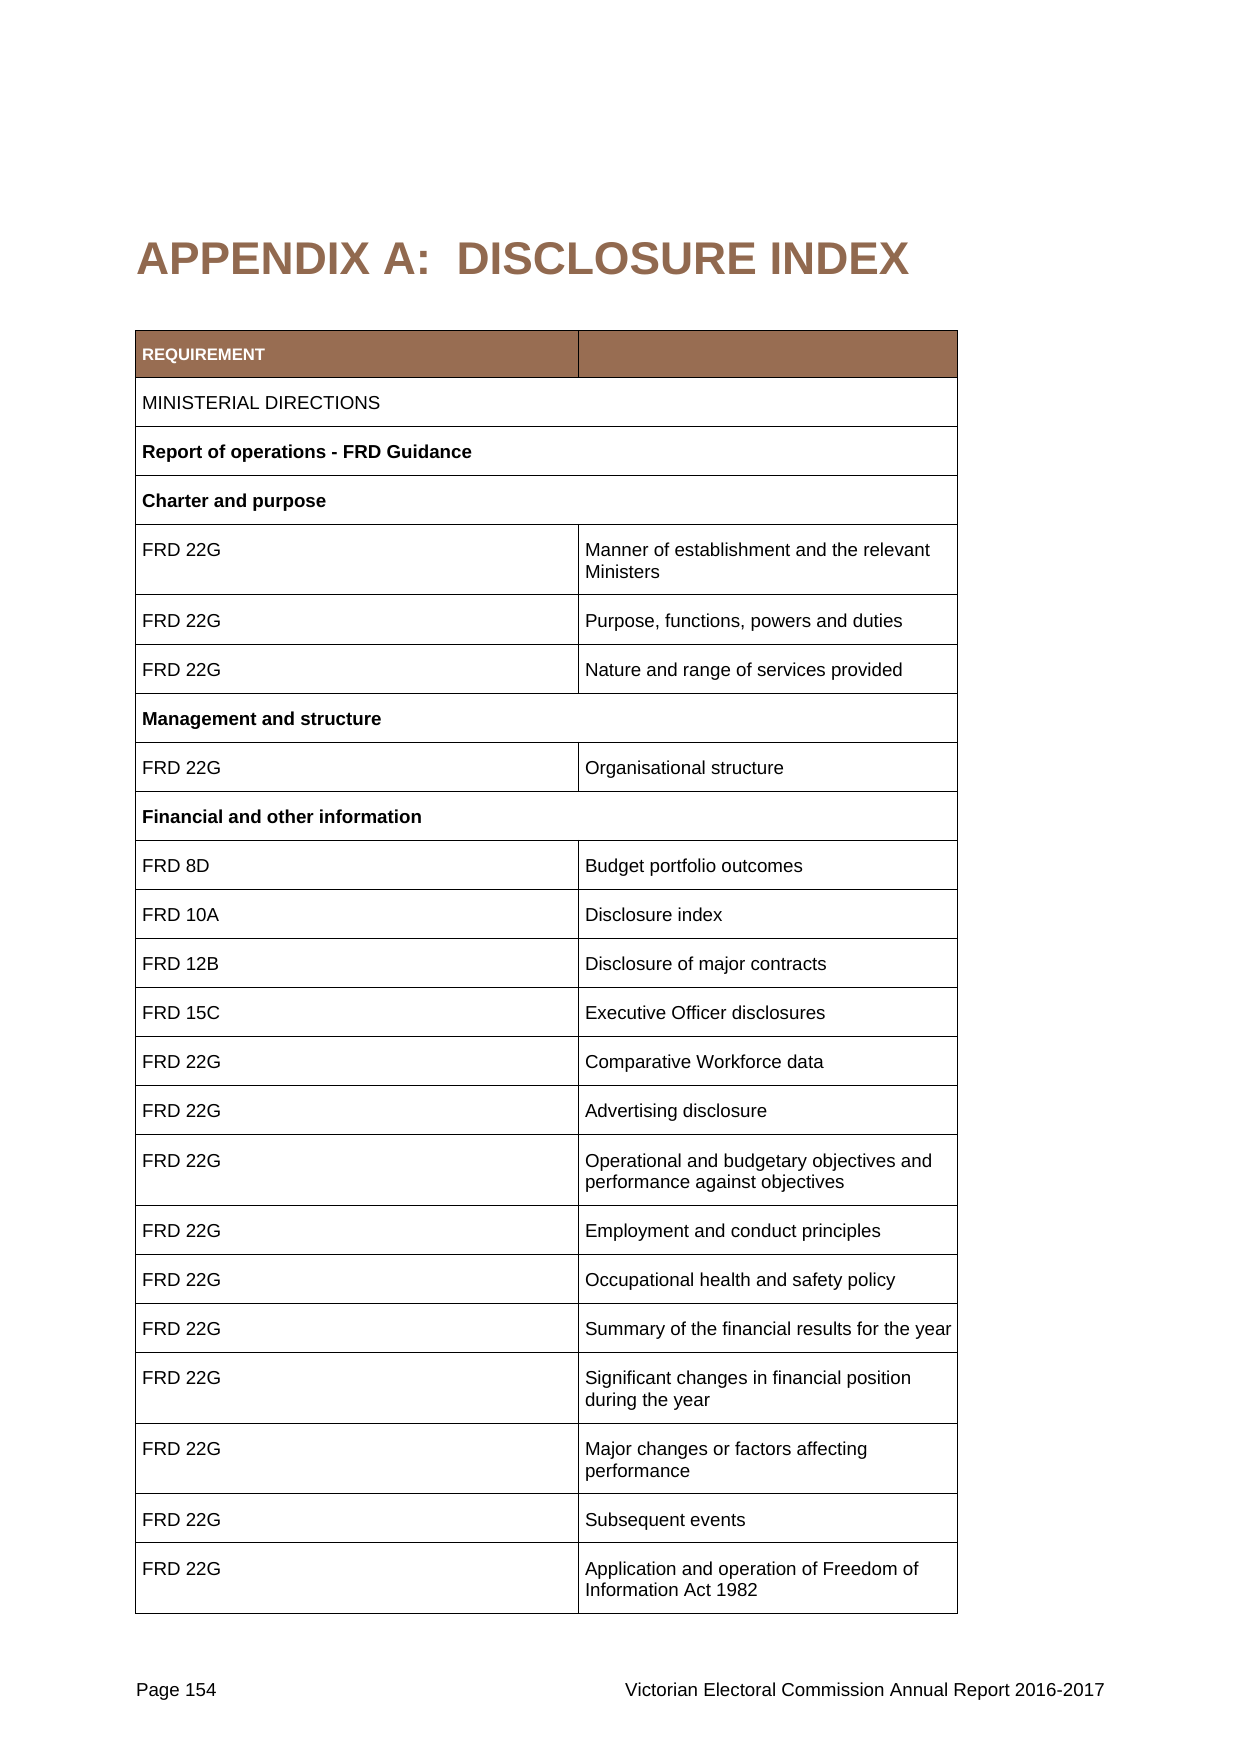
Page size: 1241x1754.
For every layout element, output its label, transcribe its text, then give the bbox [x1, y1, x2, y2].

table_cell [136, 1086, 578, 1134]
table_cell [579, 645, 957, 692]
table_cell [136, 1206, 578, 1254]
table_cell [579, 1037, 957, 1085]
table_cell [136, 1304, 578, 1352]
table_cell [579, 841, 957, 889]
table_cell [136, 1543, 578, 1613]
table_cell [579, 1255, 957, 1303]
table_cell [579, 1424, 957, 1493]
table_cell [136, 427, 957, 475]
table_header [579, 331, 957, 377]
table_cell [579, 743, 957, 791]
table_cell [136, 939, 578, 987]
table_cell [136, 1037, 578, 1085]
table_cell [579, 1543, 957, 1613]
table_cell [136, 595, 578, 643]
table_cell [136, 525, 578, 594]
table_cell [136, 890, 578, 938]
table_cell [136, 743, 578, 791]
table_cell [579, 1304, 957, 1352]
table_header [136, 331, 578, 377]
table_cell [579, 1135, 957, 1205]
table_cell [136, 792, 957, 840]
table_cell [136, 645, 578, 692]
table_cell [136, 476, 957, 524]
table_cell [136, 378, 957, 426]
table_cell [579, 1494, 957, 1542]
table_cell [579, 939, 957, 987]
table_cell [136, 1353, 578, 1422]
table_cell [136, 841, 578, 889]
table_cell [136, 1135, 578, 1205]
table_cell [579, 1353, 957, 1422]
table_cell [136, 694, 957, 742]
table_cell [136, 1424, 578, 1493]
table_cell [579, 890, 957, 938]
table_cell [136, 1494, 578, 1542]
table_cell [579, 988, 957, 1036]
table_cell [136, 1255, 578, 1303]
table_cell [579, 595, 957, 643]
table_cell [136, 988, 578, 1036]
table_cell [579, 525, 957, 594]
subtitle Appendix a: Disclosure index [136, 231, 1104, 284]
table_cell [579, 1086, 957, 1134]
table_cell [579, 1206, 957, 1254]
